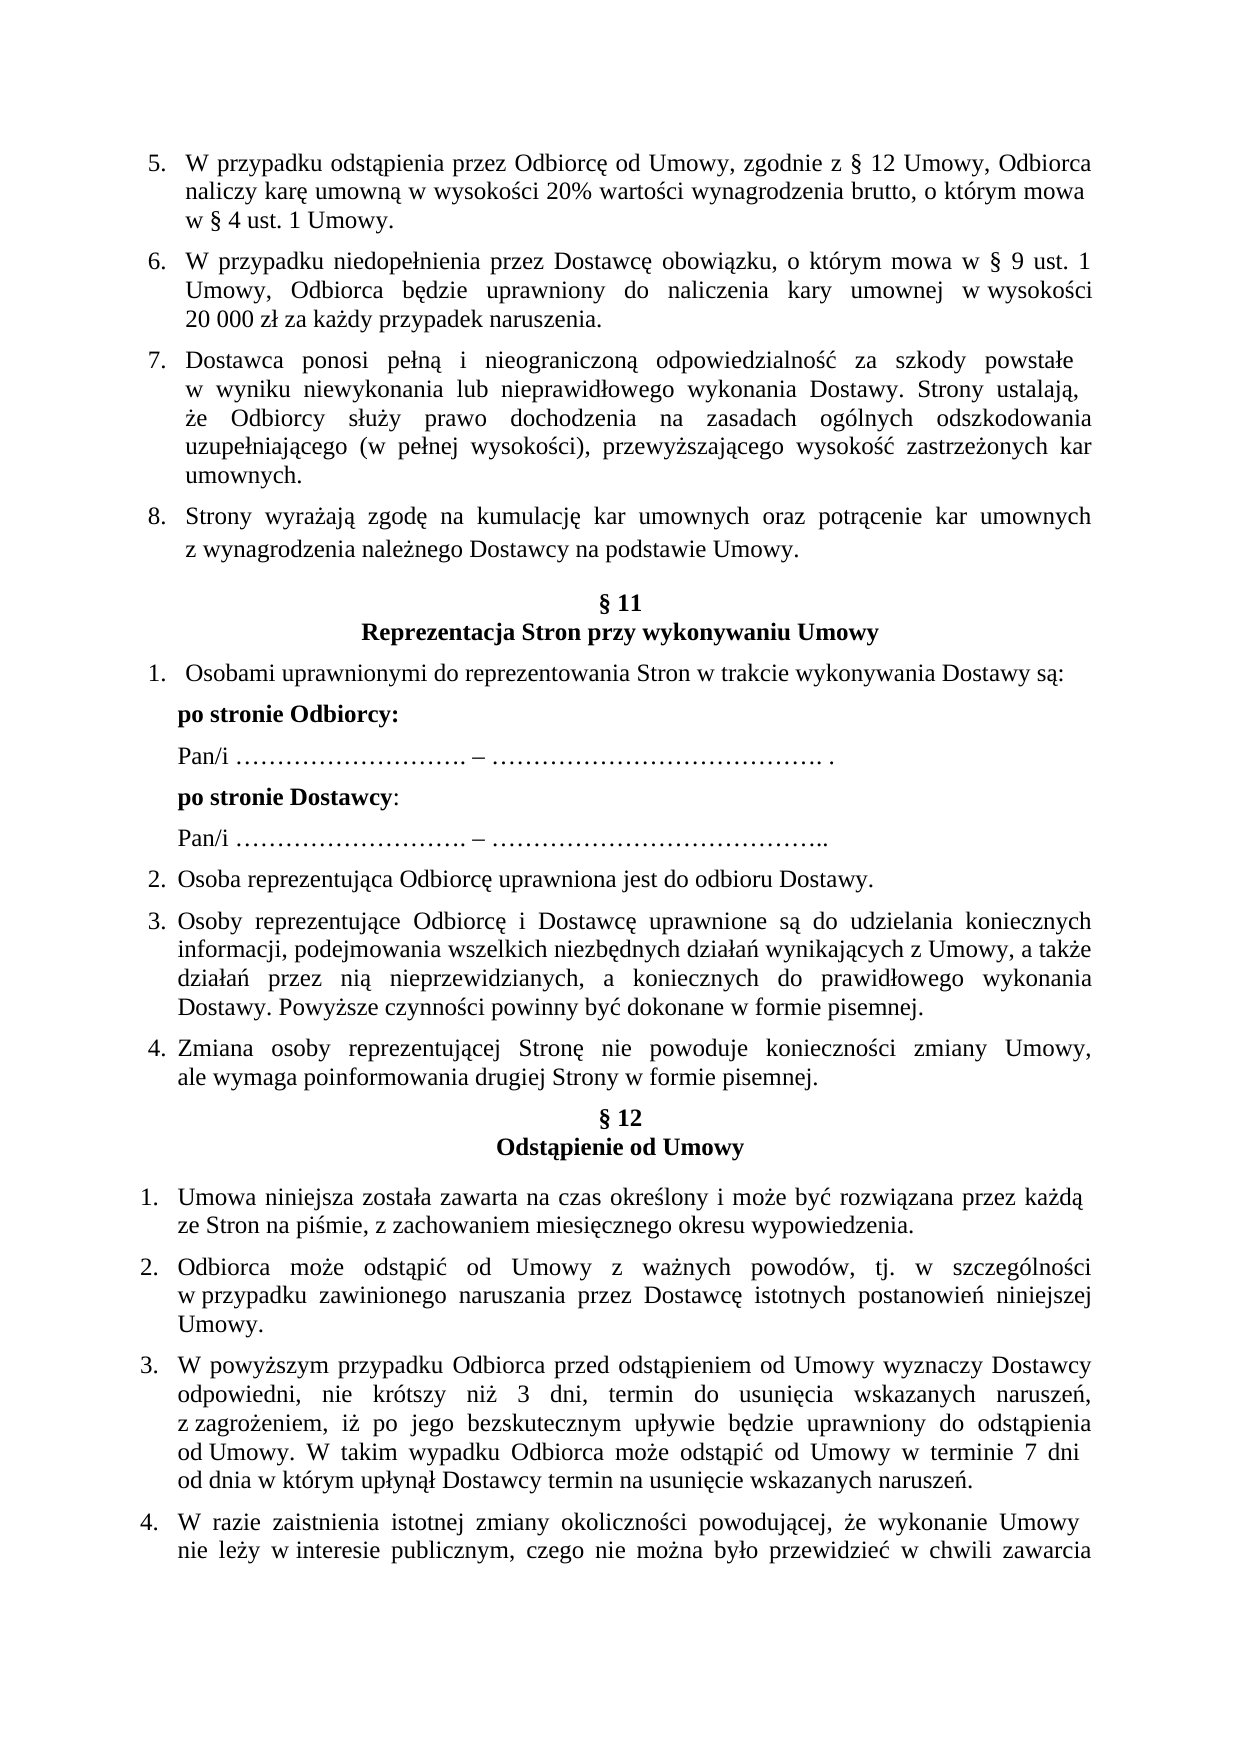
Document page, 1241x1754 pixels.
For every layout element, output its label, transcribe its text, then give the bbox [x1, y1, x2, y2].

list W powyższym przypadku Odbiorca przed odstąpieniem od Umowy wyznaczy Dostawcy odpowiedni, nie krótszy niż 3 dni, termin do usunięcia wskazanych naruszeń, z zagrożeniem, iż po jego bezskutecznym upływie będzie uprawniony do odstąpienia od Umowy. W takim wypadku Odbiorca może odstąpić od Umowy w terminie 7 dni od dnia w którym upłynął Dostawcy termin na usunięcie wskazanych naruszeń. [140, 1350, 1092, 1494]
list W przypadku odstąpienia przez Odbiorcę od Umowy, zgodnie z § 12 Umowy, Odbiorca naliczy karę umowną w wysokości 20% wartości wynagrodzenia brutto, o którym mowa w § 4 ust. 1 Umowy. [148, 148, 1092, 234]
text Pan/i ………………………. – ………………………………….. [177, 823, 1092, 852]
text Reprezentacja Stron przy wykonywaniu Umowy [148, 617, 1092, 646]
text po stronie Odbiorcy: [177, 699, 1092, 728]
list Osoba reprezentująca Odbiorcę uprawniona jest do odbioru Dostawy. [148, 864, 1092, 893]
text § 11 [148, 588, 1092, 617]
text Odstąpienie od Umowy [148, 1132, 1092, 1161]
list Zmiana osoby reprezentującej Stronę nie powoduje konieczności zmiany Umowy, ale wymaga poinformowania drugiej Strony w formie pisemnej. [148, 1033, 1092, 1091]
text Pan/i ………………………. – …………………………………. . [177, 741, 1092, 769]
text § 12 [148, 1103, 1092, 1132]
list Osoby reprezentujące Odbiorcę i Dostawcę uprawnione są do udzielania koniecznych informacji, podejmowania wszelkich niezbędnych działań wynikających z Umowy, a także działań przez nią nieprzewidzianych, a koniecznych do prawidłowego wykonania Dostawy. Powyższe czynności powinny być dokonane w formie pisemnej. [148, 906, 1092, 1021]
text po stronie Dostawcy: [177, 782, 1092, 811]
list Osobami uprawnionymi do reprezentowania Stron w trakcie wykonywania Dostawy są: [148, 658, 1092, 687]
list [140, 1507, 1092, 1564]
list Strony wyrażają zgodę na kumulację kar umownych oraz potrącenie kar umownych z wynagrodzenia należnego Dostawcy na podstawie Umowy. [148, 501, 1092, 563]
list Odbiorca może odstąpić od Umowy z ważnych powodów, tj. w szczególności w przypadku zawinionego naruszania przez Dostawcę istotnych postanowień niniejszej Umowy. [140, 1252, 1092, 1338]
list Dostawca ponosi pełną i nieograniczoną odpowiedzialność za szkody powstałe w wyniku niewykonania lub nieprawidłowego wykonania Dostawy. Strony ustalają, że Odbiorcy służy prawo dochodzenia na zasadach ogólnych odszkodowania uzupełniającego (w pełnej wysokości), przewyższającego wysokość zastrzeżonych kar umownych. [148, 345, 1092, 489]
list W przypadku niedopełnienia przez Dostawcę obowiązku, o którym mowa w § 9 ust. 1 Umowy, Odbiorca będzie uprawniony do naliczenia kary umownej w wysokości 20 000 zł za każdy przypadek naruszenia. [148, 246, 1092, 333]
list Umowa niniejsza została zawarta na czas określony i może być rozwiązana przez każdą ze Stron na piśmie, z zachowaniem miesięcznego okresu wypowiedzenia. [140, 1182, 1092, 1239]
